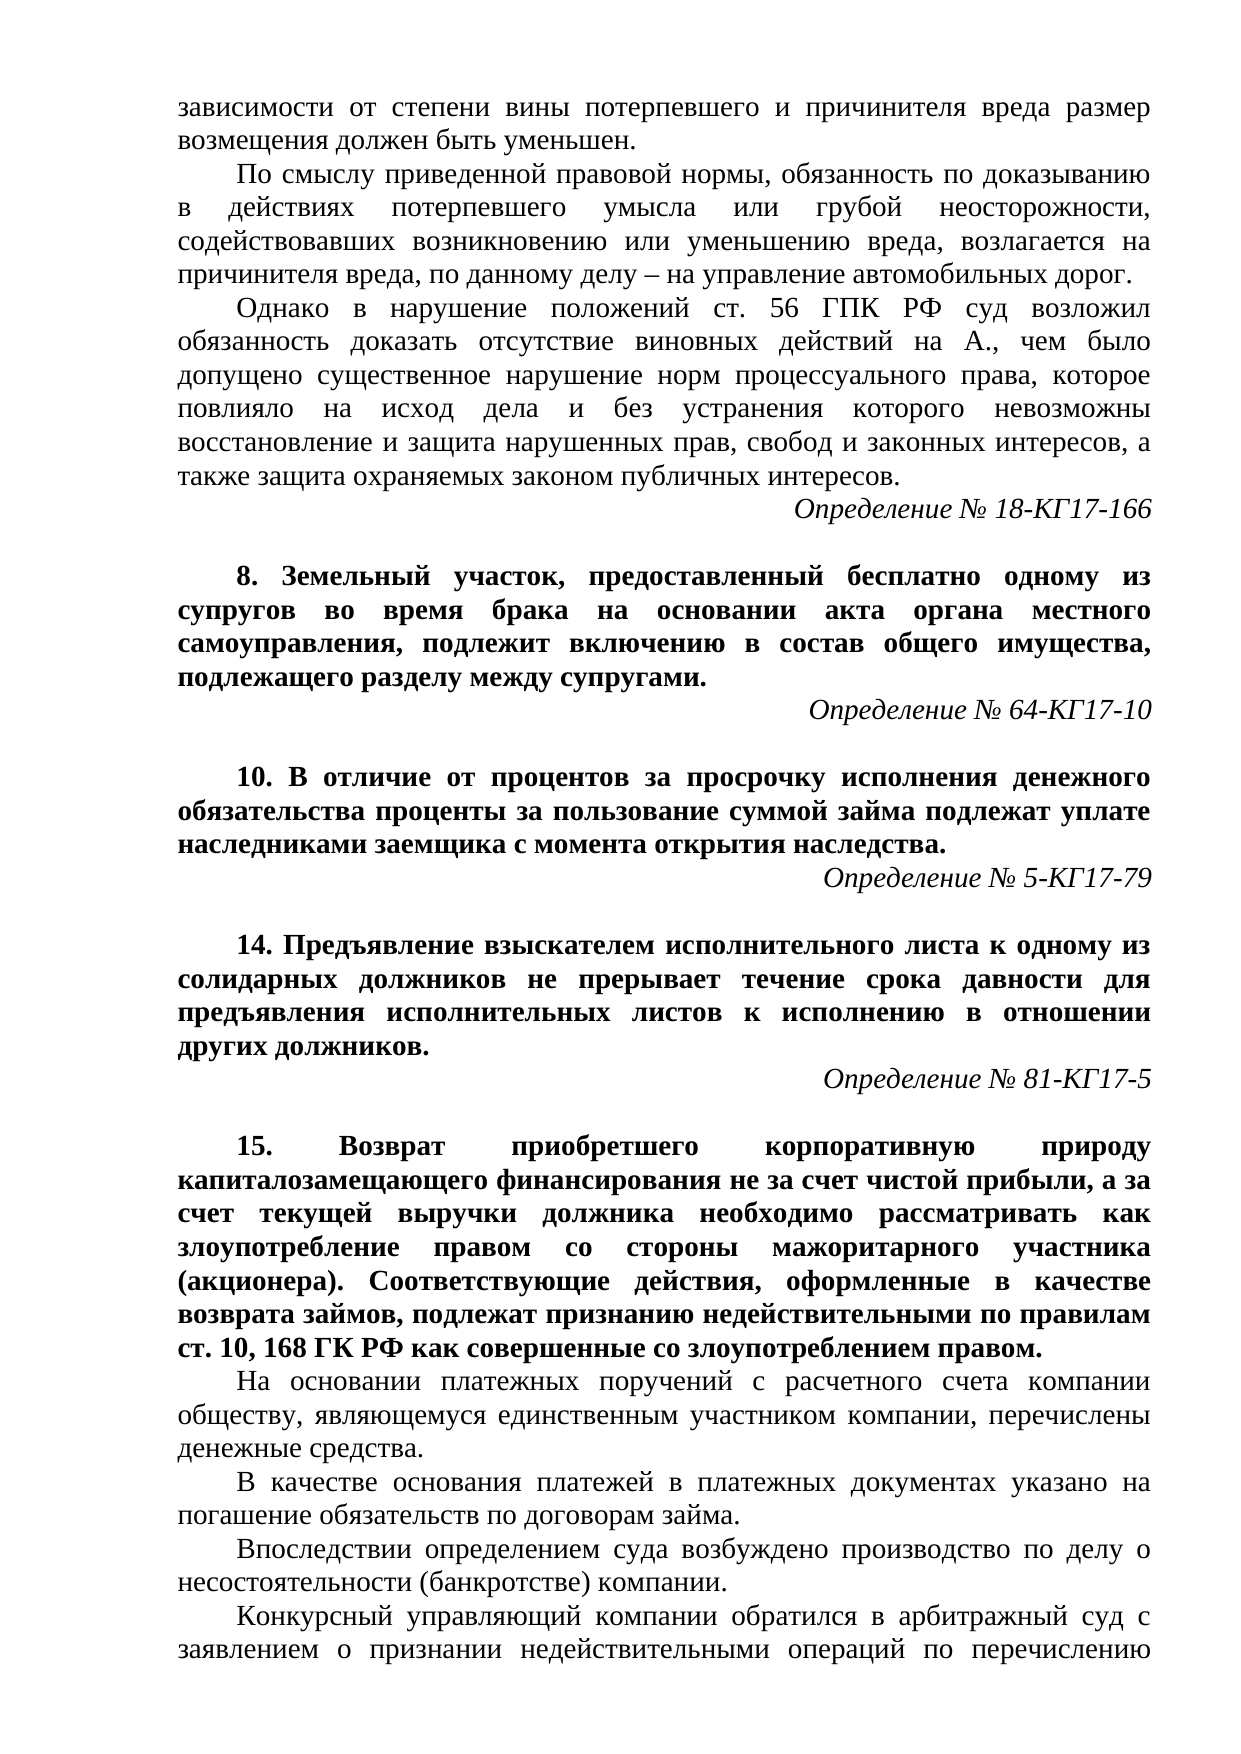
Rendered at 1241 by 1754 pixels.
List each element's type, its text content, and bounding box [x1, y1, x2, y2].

text 10. В отличие от процентов за просрочку исполнения денежного обязательства проценты за пользование суммой займа подлежат уплате наследниками заемщика с момента открытия наследства. [177, 759, 1152, 860]
text В качестве основания платежей в платежных документах указано на погашение обязательств по договорам займа. [177, 1464, 1152, 1531]
text Впоследствии определением суда возбуждено производство по делу о несостоятельности (банкротстве) компании. [177, 1531, 1152, 1598]
text Определение № 64-КГ17-10 [177, 692, 1152, 726]
text По смыслу приведенной правовой нормы, обязанность по доказыванию в действиях потерпевшего умысла или грубой неосторожности, содействовавших возникновению или уменьшению вреда, возлагается на причинителя вреда, по данному делу – на управление автомобильных дорог. [177, 156, 1152, 290]
text Определение № 5-КГ17-79 [177, 860, 1152, 894]
text 14. Предъявление взыскателем исполнительного листа к одному из солидарных должников не прерывает течение срока давности для предъявления исполнительных листов к исполнению в отношении других должников. [177, 927, 1152, 1061]
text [177, 1598, 1152, 1665]
text 8. Земельный участок, предоставленный бесплатно одному из супругов во время брака на основании акта органа местного самоуправления, подлежит включению в состав общего имущества, подлежащего разделу между супругами. [177, 558, 1152, 692]
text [177, 89, 1152, 156]
text На основании платежных поручений с расчетного счета компании обществу, являющемуся единственным участником компании, перечислены денежные средства. [177, 1363, 1152, 1464]
text Определение № 18-КГ17-166 [177, 491, 1152, 525]
text 15. Возврат приобретшего корпоративную природу капиталозамещающего финансирования не за счет чистой прибыли, а за счет текущей выручки должника необходимо рассматривать как злоупотребление правом со стороны мажоритарного участника (акционера). Соответствующие действия, оформленные в качестве возврата займов, подлежат признанию недействительными по правилам ст. 10, 168 ГК РФ как совершенные со злоупотреблением правом. [177, 1128, 1152, 1363]
text Определение № 81-КГ17-5 [177, 1061, 1152, 1095]
text Однако в нарушение положений ст. 56 ГПК РФ суд возложил обязанность доказать отсутствие виновных действий на А., чем было допущено существенное нарушение норм процессуального права, которое повлияло на исход дела и без устранения которого невозможны восстановление и защита нарушенных прав, свобод и законных интересов, а также защита охраняемых законом публичных интересов. [177, 290, 1152, 491]
